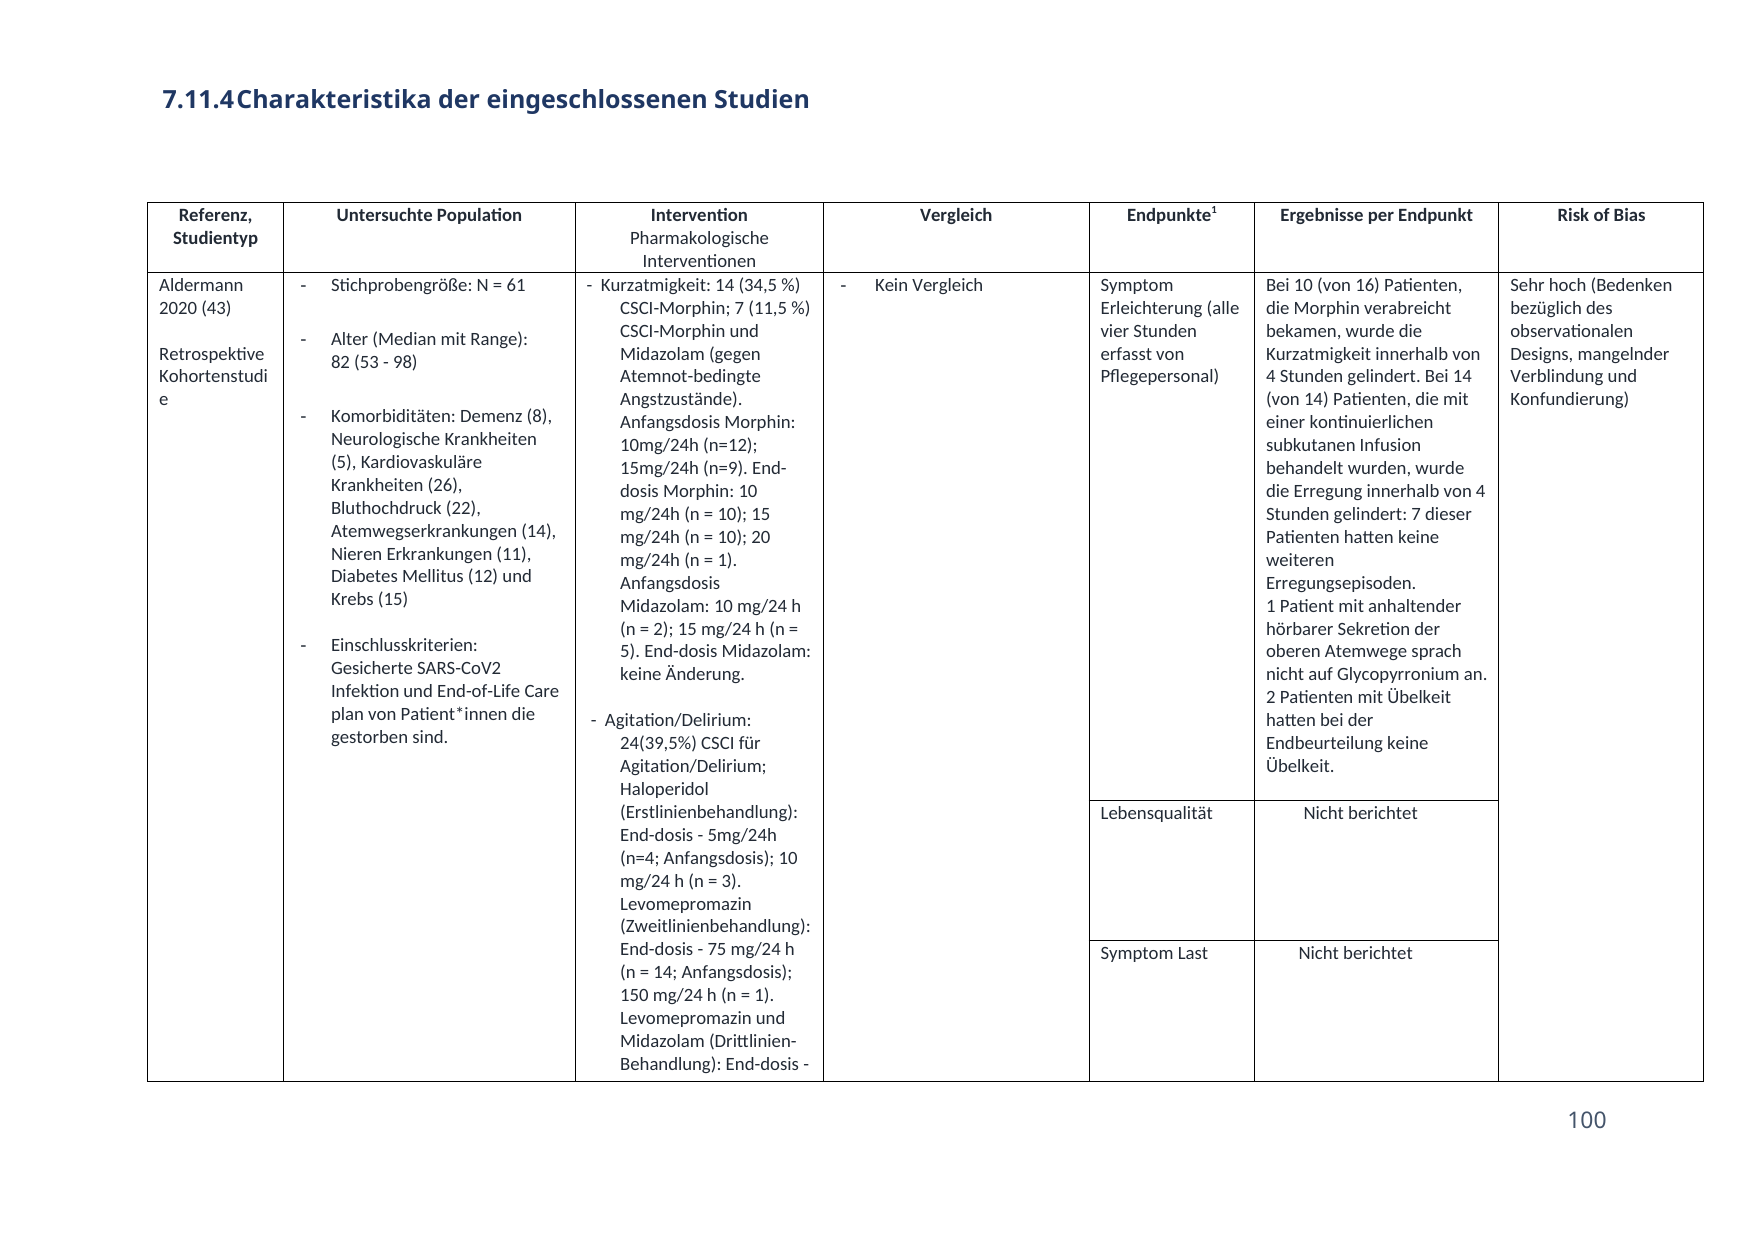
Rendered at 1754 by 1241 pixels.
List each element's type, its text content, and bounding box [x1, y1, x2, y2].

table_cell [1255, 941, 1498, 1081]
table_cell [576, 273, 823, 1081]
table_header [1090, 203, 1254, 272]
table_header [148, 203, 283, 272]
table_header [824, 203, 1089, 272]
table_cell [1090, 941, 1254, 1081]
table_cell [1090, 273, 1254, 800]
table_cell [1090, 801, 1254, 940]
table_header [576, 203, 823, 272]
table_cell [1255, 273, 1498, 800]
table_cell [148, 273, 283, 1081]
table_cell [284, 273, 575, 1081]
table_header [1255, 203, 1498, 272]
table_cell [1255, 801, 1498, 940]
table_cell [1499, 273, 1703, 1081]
subtitle Charakteristika der eingeschlossenen Studien [162, 83, 1606, 114]
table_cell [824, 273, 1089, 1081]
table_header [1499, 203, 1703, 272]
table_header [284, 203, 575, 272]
